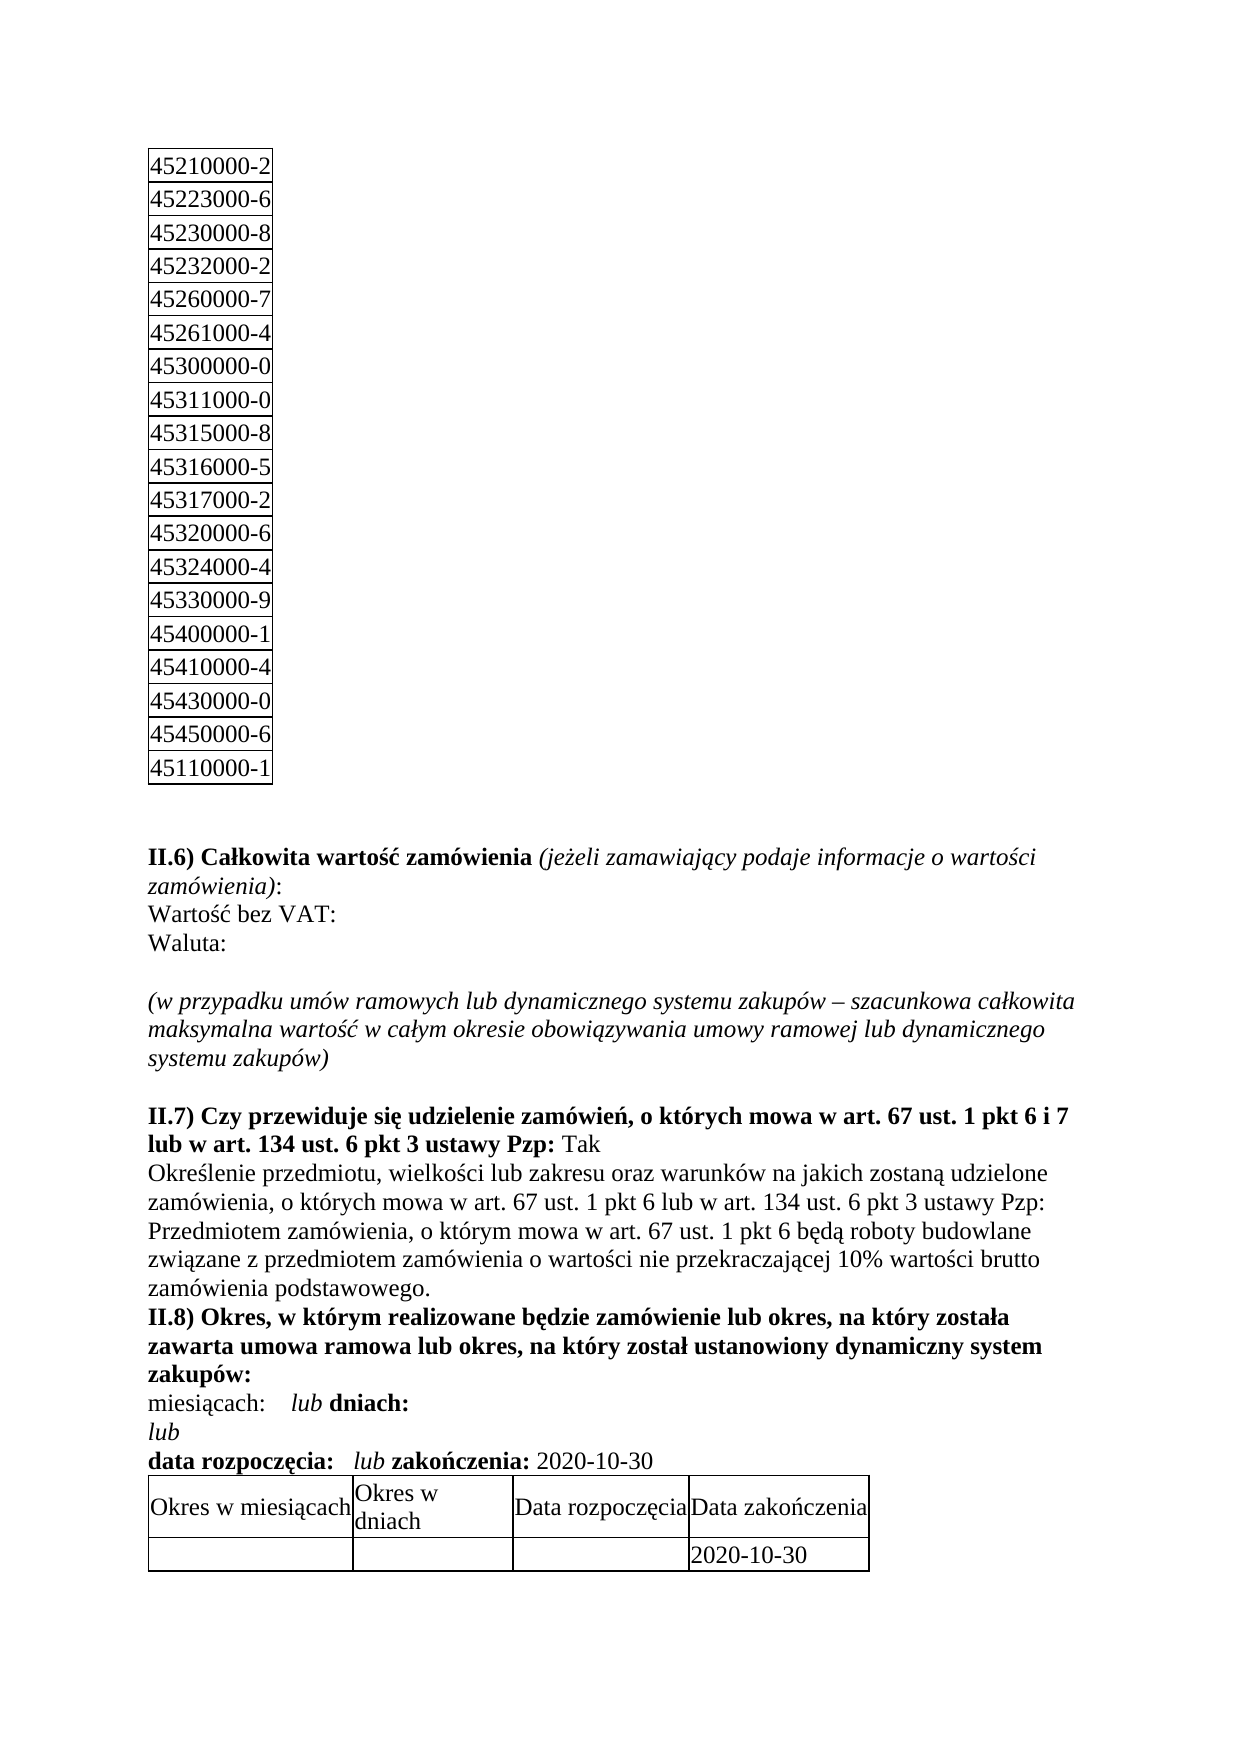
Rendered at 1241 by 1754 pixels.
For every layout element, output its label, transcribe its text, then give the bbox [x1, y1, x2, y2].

table_cell 45315000-8 [149, 417, 272, 448]
table_header Okres w dniach [354, 1476, 512, 1537]
table_cell 45330000-9 [149, 584, 272, 616]
table_cell 45210000-2 [149, 149, 272, 181]
table_header Okres w miesiącach [149, 1476, 352, 1537]
table_cell 45311000-0 [149, 383, 272, 415]
table_cell 45223000-6 [149, 183, 272, 214]
table_cell [149, 1538, 352, 1570]
table_cell 2020-10-30 [690, 1538, 868, 1570]
table_cell 45261000-4 [149, 316, 272, 348]
table_cell 45300000-0 [149, 350, 272, 382]
table_cell [514, 1538, 688, 1570]
table_cell 45230000-8 [149, 216, 272, 248]
table_cell 45410000-4 [149, 651, 272, 683]
table_cell 45324000-4 [149, 551, 272, 582]
text II.7) Czy przewiduje się udzielenie zamówień, o których mowa w art. 67 ust. 1 pkt 6 i 7 lub w art. 134 ust. 6 pkt 3 ustawy Pzp: Tak Określenie przedmiotu, wielkości lub zakresu oraz warunków na jakich zostaną udzielone zamówienia, o których mowa w art. 67 ust. 1 pkt 6 lub w art. 134 ust. 6 pkt 3 ustawy Pzp: Przedmiotem zamówienia, o którym mowa w art. 67 ust. 1 pkt 6 będą roboty budowlane związane z przedmiotem zamówienia o wartości nie przekraczającej 10% wartości brutto zamówienia podstawowego. II.8) Okres, w którym realizowane będzie zamówienie lub okres, na który została zawarta umowa ramowa lub okres, na który został ustanowiony dynamiczny system zakupów: miesiącach: lub dniach: lub data rozpoczęcia: lub zakończenia: 2020-10-30 [148, 1072, 1093, 1474]
table_cell 45316000-5 [149, 450, 272, 482]
table_cell 45260000-7 [149, 283, 272, 315]
text II.6) Całkowita wartość zamówienia (jeżeli zamawiający podaje informacje o wartości zamówienia): Wartość bez VAT: Waluta: [148, 784, 1093, 957]
table_cell 45400000-1 [149, 617, 272, 649]
text (w przypadku umów ramowych lub dynamicznego systemu zakupów – szacunkowa całkowita maksymalna wartość w całym okresie obowiązywania umowy ramowej lub dynamicznego systemu zakupów) [148, 957, 1093, 1072]
table_cell [354, 1538, 512, 1570]
table_cell 45232000-2 [149, 250, 272, 281]
table_cell 45317000-2 [149, 484, 272, 515]
table_cell 45320000-6 [149, 517, 272, 549]
table_cell 45450000-6 [149, 718, 272, 749]
table_cell 45430000-0 [149, 684, 272, 716]
table_cell 45110000-1 [149, 751, 272, 783]
table_header Data zakończenia [690, 1476, 868, 1537]
table_header Data rozpoczęcia [514, 1476, 688, 1537]
